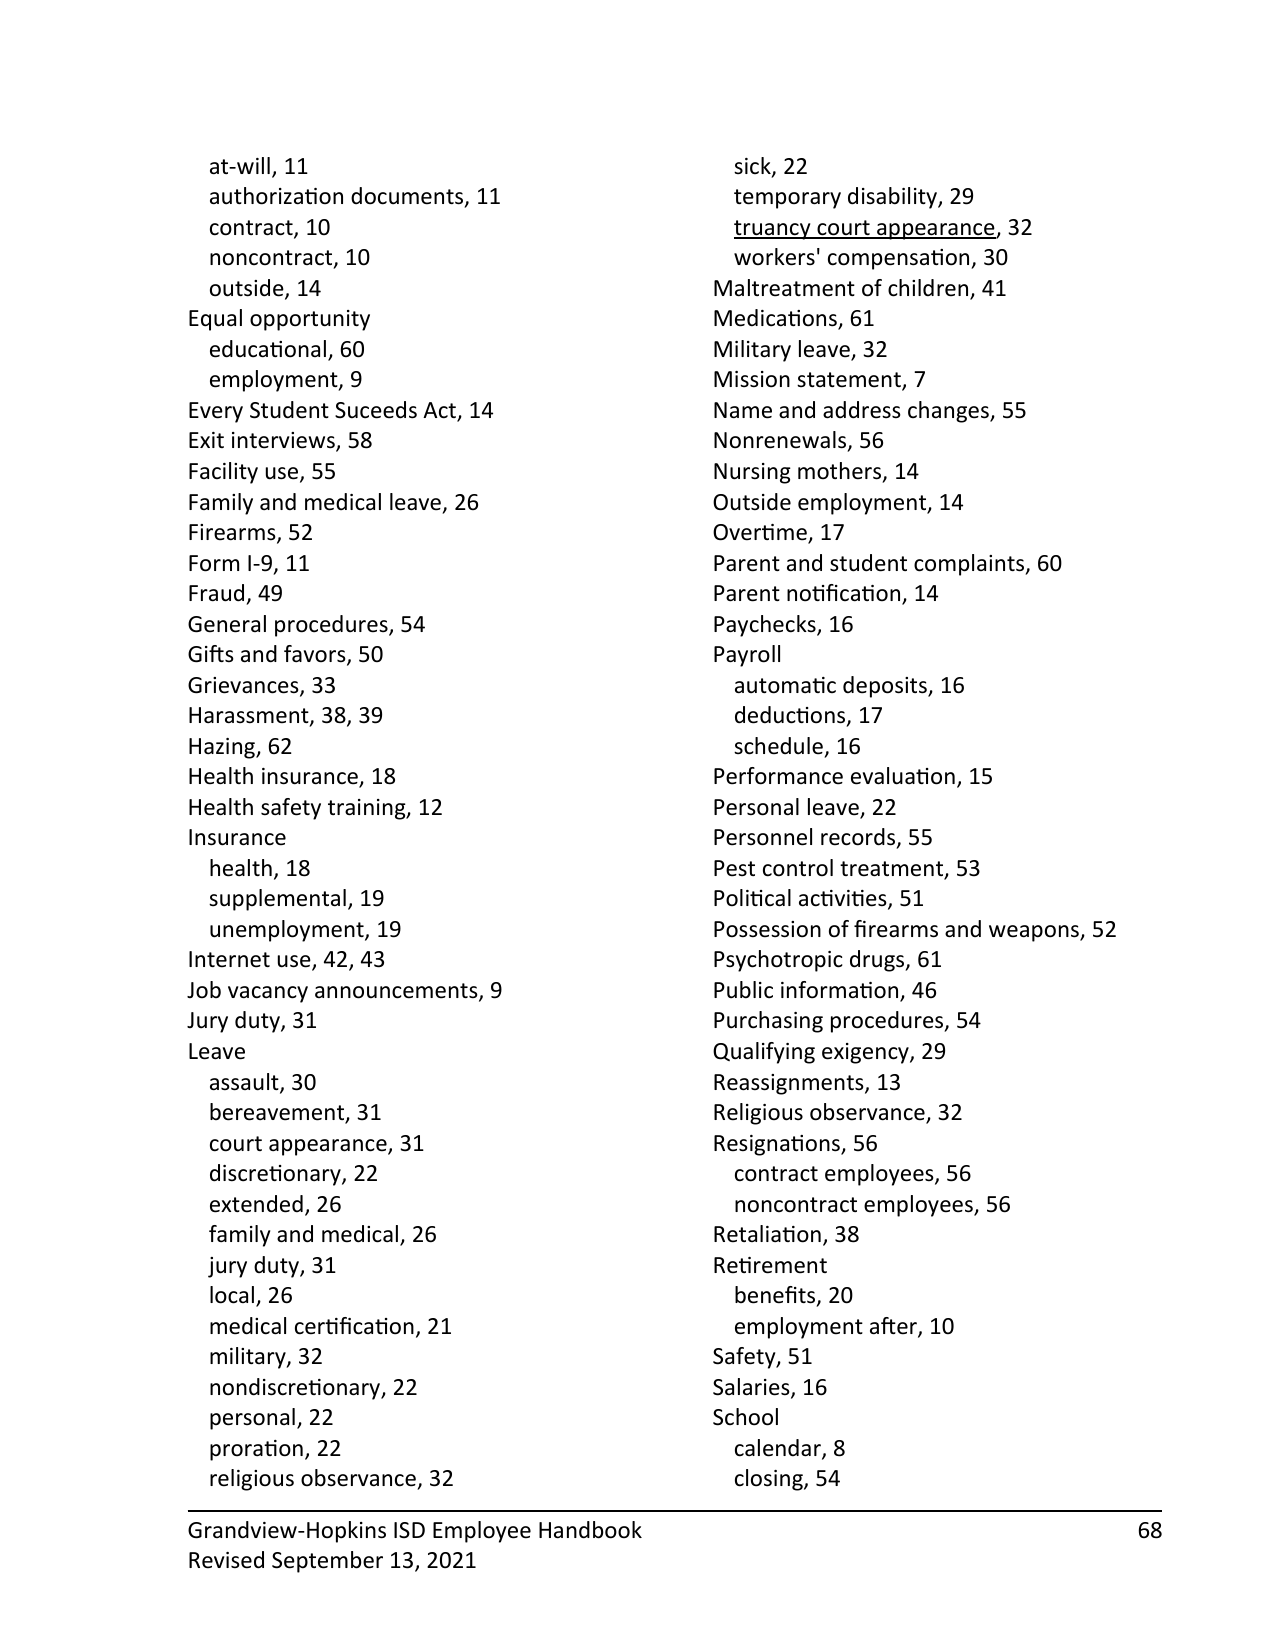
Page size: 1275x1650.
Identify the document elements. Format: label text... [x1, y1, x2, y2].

text Hazing, 62 [187, 730, 637, 760]
text Insurance [187, 821, 637, 852]
text Payroll [712, 638, 1162, 669]
text Personnel records, 55 [712, 821, 1162, 852]
text Qualifying exigency, 29 [712, 1035, 1162, 1066]
text Equal opportunity [187, 303, 637, 333]
text unemployment, 19 [208, 913, 637, 943]
text supplemental, 19 [208, 882, 637, 913]
text Psychotropic drugs, 61 [712, 943, 1162, 974]
text Grievances, 33 [187, 669, 637, 699]
text family and medical, 26 [208, 1218, 637, 1249]
text Form I-9, 11 [187, 547, 637, 577]
text Family and medical leave, 26 [187, 486, 637, 516]
text Safety, 51 [712, 1340, 1162, 1371]
text Outside employment, 14 [712, 486, 1162, 516]
text Maltreatment of children, 41 [712, 272, 1162, 303]
text Jury duty, 31 [187, 1004, 637, 1035]
text extended, 26 [208, 1188, 637, 1218]
text religious observance, 32 [208, 1462, 637, 1493]
text Public information, 46 [712, 974, 1162, 1004]
text temporary disability, 29 [733, 181, 1162, 211]
text outside, 14 [208, 272, 637, 303]
text Nursing mothers, 14 [712, 455, 1162, 486]
text Political activities, 51 [712, 882, 1162, 913]
text Salaries, 16 [712, 1371, 1162, 1401]
text assault, 30 [208, 1066, 637, 1096]
text Pest control treatment, 53 [712, 852, 1162, 882]
text employment, 9 [208, 364, 637, 394]
text Performance evaluation, 15 [712, 760, 1162, 791]
text Resignations, 56 [712, 1127, 1162, 1157]
text Name and address changes, 55 [712, 394, 1162, 425]
text truancy court appearance, 32 [733, 211, 1162, 242]
text Health safety training, 12 [187, 791, 637, 821]
text Possession of firearms and weapons, 52 [712, 913, 1162, 943]
text workers' compensation, 30 [733, 242, 1162, 272]
text personal, 22 [208, 1401, 637, 1432]
text schedule, 16 [733, 730, 1162, 760]
text sick, 22 [733, 150, 1162, 181]
text local, 26 [208, 1279, 637, 1310]
text Overtime, 17 [712, 516, 1162, 547]
text benefits, 20 [733, 1279, 1162, 1310]
text Firearms, 52 [187, 516, 637, 547]
text military, 32 [208, 1340, 637, 1371]
text noncontract, 10 [208, 242, 637, 272]
text closing, 54 [733, 1462, 1162, 1493]
text Medications, 61 [712, 303, 1162, 333]
text authorization documents, 11 [208, 181, 637, 211]
text Parent and student complaints, 60 [712, 547, 1162, 577]
text nondiscretionary, 22 [208, 1371, 637, 1401]
text Religious observance, 32 [712, 1096, 1162, 1127]
text Retaliation, 38 [712, 1218, 1162, 1249]
text deductions, 17 [733, 699, 1162, 730]
text Health insurance, 18 [187, 760, 637, 791]
text Job vacancy announcements, 9 [187, 974, 637, 1004]
text court appearance, 31 [208, 1127, 637, 1157]
text Personal leave, 22 [712, 791, 1162, 821]
text Mission statement, 7 [712, 364, 1162, 394]
text noncontract employees, 56 [733, 1188, 1162, 1218]
text educational, 60 [208, 333, 637, 364]
text Reassignments, 13 [712, 1066, 1162, 1096]
text automatic deposits, 16 [733, 669, 1162, 699]
text Harassment, 38, 39 [187, 699, 637, 730]
text Paychecks, 16 [712, 608, 1162, 638]
text health, 18 [208, 852, 637, 882]
text School [712, 1401, 1162, 1432]
text Leave [187, 1035, 637, 1066]
text Gifts and favors, 50 [187, 638, 637, 669]
text Purchasing procedures, 54 [712, 1004, 1162, 1035]
text Internet use, 42, 43 [187, 943, 637, 974]
text contract, 10 [208, 211, 637, 242]
text calendar, 8 [733, 1432, 1162, 1462]
text jury duty, 31 [208, 1249, 637, 1279]
text Exit interviews, 58 [187, 425, 637, 455]
text proration, 22 [208, 1432, 637, 1462]
text discretionary, 22 [208, 1157, 637, 1188]
text Every Student Suceeds Act, 14 [187, 394, 637, 425]
text Retirement [712, 1249, 1162, 1279]
text bereavement, 31 [208, 1096, 637, 1127]
text Military leave, 32 [712, 333, 1162, 364]
text Fraud, 49 [187, 577, 637, 608]
text contract employees, 56 [733, 1157, 1162, 1188]
text General procedures, 54 [187, 608, 637, 638]
text Nonrenewals, 56 [712, 425, 1162, 455]
text Facility use, 55 [187, 455, 637, 486]
text at-will, 11 [208, 150, 637, 181]
text medical certification, 21 [208, 1310, 637, 1340]
text employment after, 10 [733, 1310, 1162, 1340]
text Parent notification, 14 [712, 577, 1162, 608]
